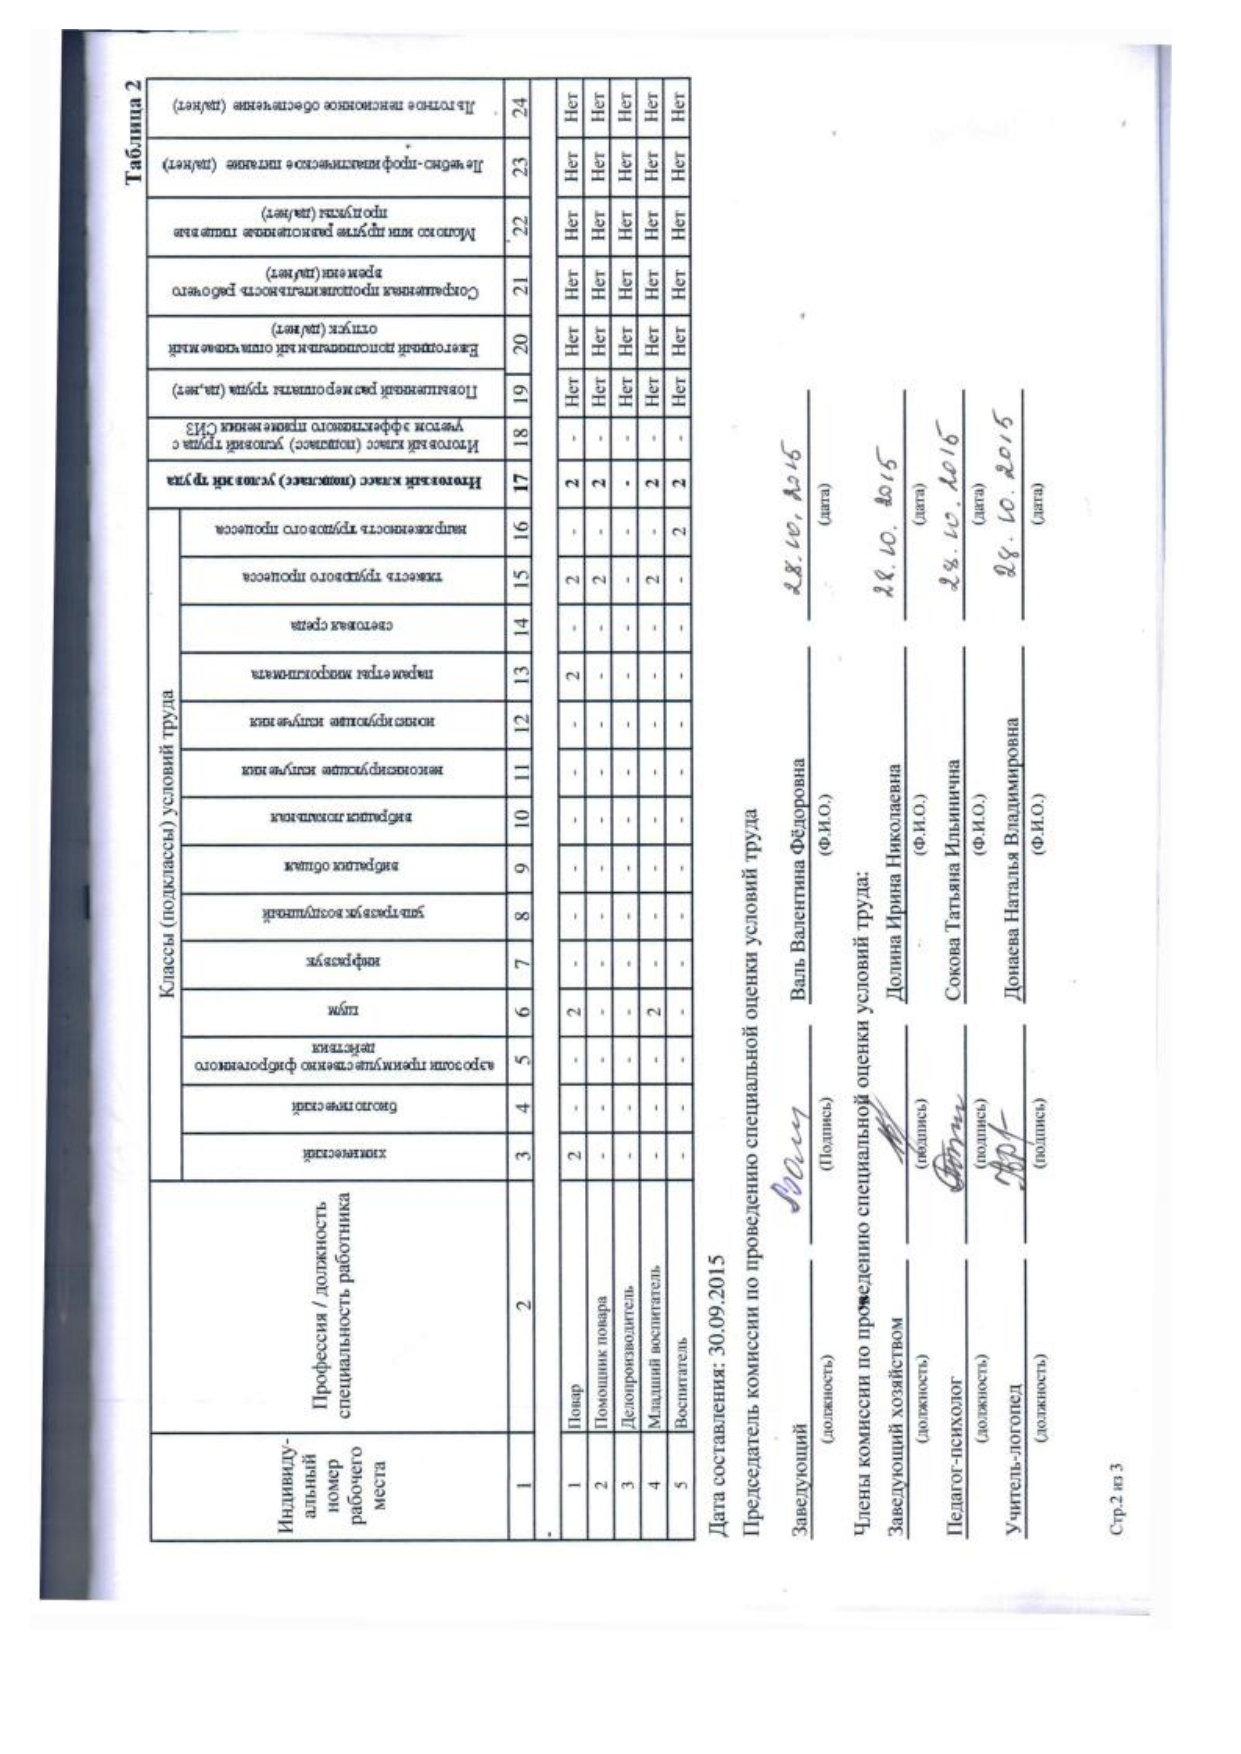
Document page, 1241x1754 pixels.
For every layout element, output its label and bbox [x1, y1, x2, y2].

picture [29, 29, 1172, 1630]
